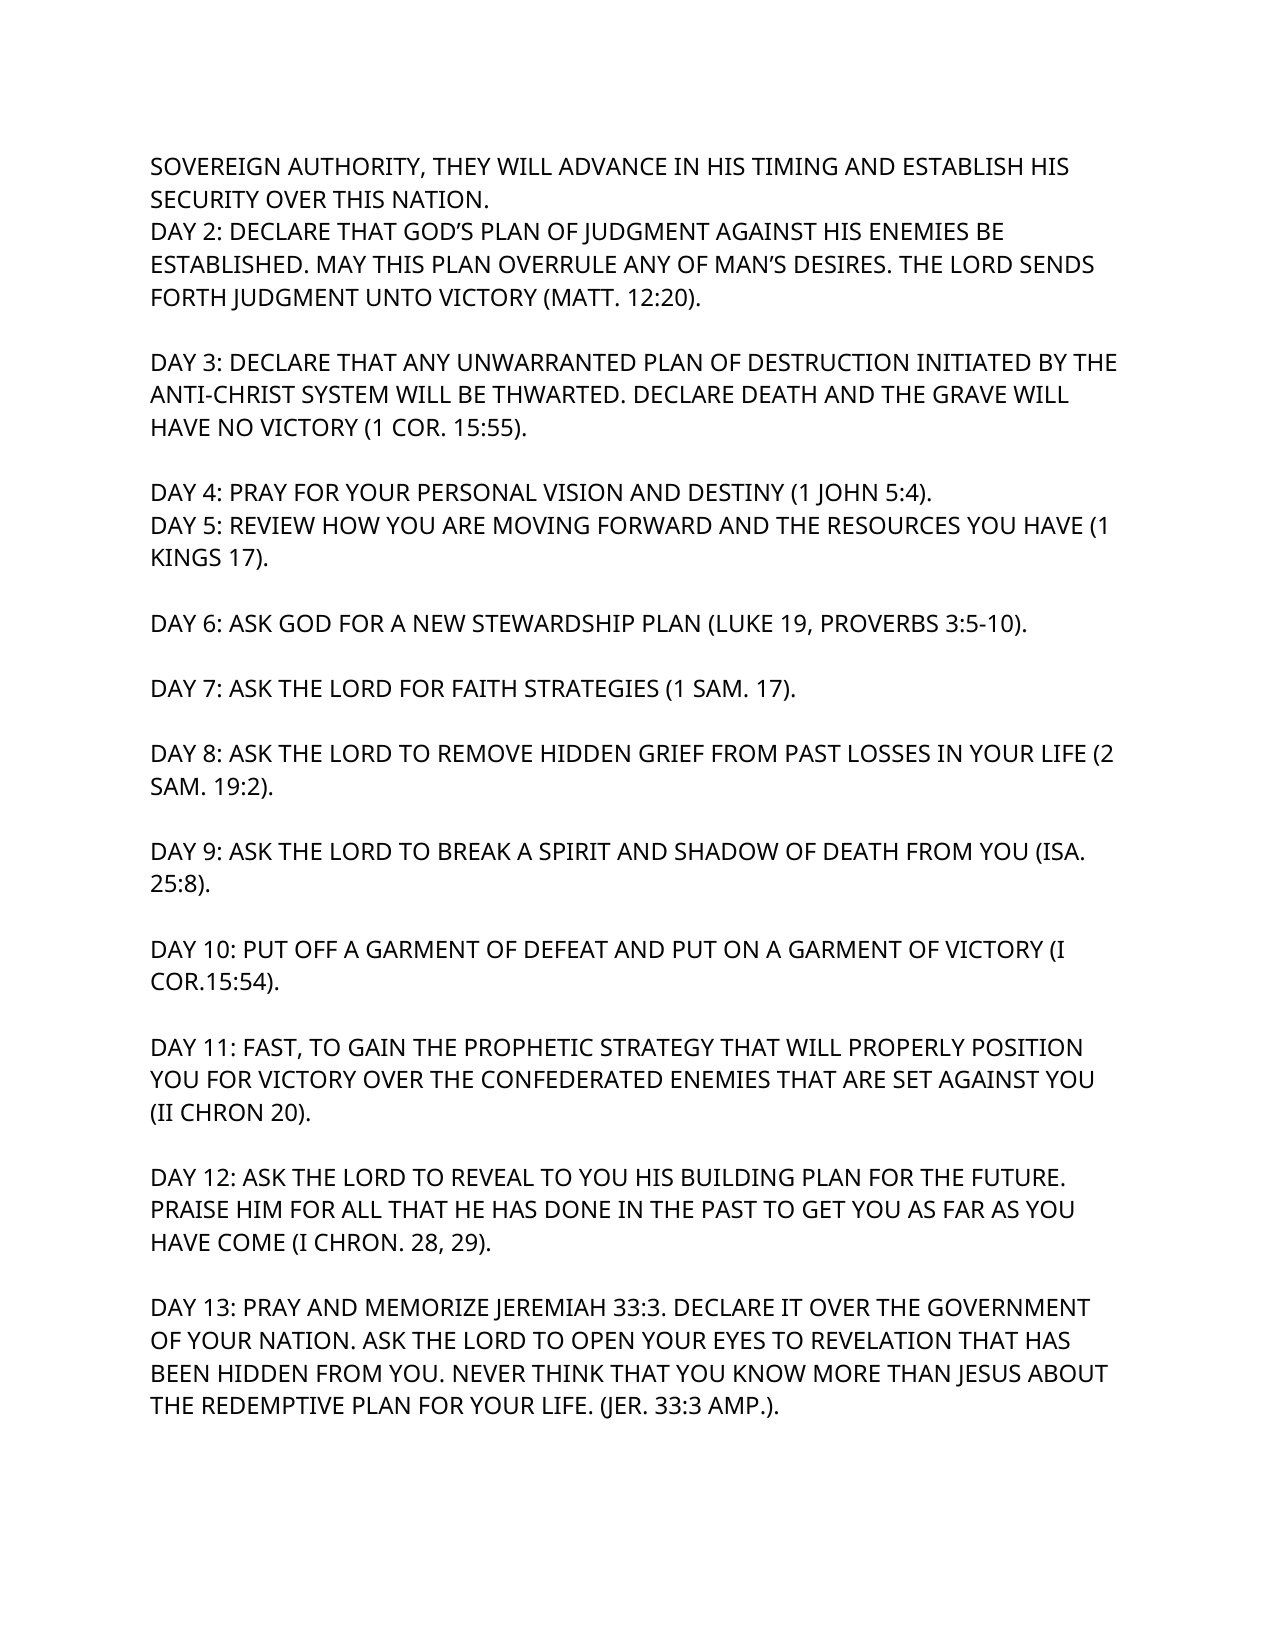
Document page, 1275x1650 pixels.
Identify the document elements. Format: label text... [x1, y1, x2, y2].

text DAY 8: ASK THE LORD TO REMOVE HIDDEN GRIEF FROM PAST LOSSES IN YOUR LIFE (2 SAM. 19:2). [150, 737, 1125, 802]
text DAY 2: DECLARE THAT GOD’S PLAN OF JUDGMENT AGAINST HIS ENEMIES BE ESTABLISHED. MAY THIS PLAN OVERRULE ANY OF MAN’S DESIRES. THE LORD SENDS FORTH JUDGMENT UNTO VICTORY (MATT. 12:20). [150, 215, 1125, 313]
text DAY 6: ASK GOD FOR A NEW STEWARDSHIP PLAN (LUKE 19, PROVERBS 3:5-10). [150, 606, 1125, 639]
text DAY 5: REVIEW HOW YOU ARE MOVING FORWARD AND THE RESOURCES YOU HAVE (1 KINGS 17). [150, 509, 1125, 574]
text DAY 7: ASK THE LORD FOR FAITH STRATEGIES (1 SAM. 17). [150, 672, 1125, 704]
text DAY 13: PRAY AND MEMORIZE JEREMIAH 33:3. DECLARE IT OVER THE GOVERNMENT OF YOUR NATION. ASK THE LORD TO OPEN YOUR EYES TO REVELATION THAT HAS BEEN HIDDEN FROM YOU. NEVER THINK THAT YOU KNOW MORE THAN JESUS ABOUT THE REDEMPTIVE PLAN FOR YOUR LIFE. (JER. 33:3 AMP.). [150, 1291, 1125, 1422]
text DAY 11: FAST, TO GAIN THE PROPHETIC STRATEGY THAT WILL PROPERLY POSITION YOU FOR VICTORY OVER THE CONFEDERATED ENEMIES THAT ARE SET AGAINST YOU (II CHRON 20). [150, 1030, 1125, 1128]
text DAY 3: DECLARE THAT ANY UNWARRANTED PLAN OF DESTRUCTION INITIATED BY THE ANTI-CHRIST SYSTEM WILL BE THWARTED. DECLARE DEATH AND THE GRAVE WILL HAVE NO VICTORY (1 COR. 15:55). [150, 346, 1125, 443]
text DAY 9: ASK THE LORD TO BREAK A SPIRIT AND SHADOW OF DEATH FROM YOU (ISA. 25:8). [150, 835, 1125, 900]
text DAY 4: PRAY FOR YOUR PERSONAL VISION AND DESTINY (1 JOHN 5:4). [150, 476, 1125, 509]
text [150, 150, 1125, 215]
text DAY 10: PUT OFF A GARMENT OF DEFEAT AND PUT ON A GARMENT OF VICTORY (I COR.15:54). [150, 932, 1125, 998]
text DAY 12: ASK THE LORD TO REVEAL TO YOU HIS BUILDING PLAN FOR THE FUTURE. PRAISE HIM FOR ALL THAT HE HAS DONE IN THE PAST TO GET YOU AS FAR AS YOU HAVE COME (I CHRON. 28, 29). [150, 1161, 1125, 1258]
